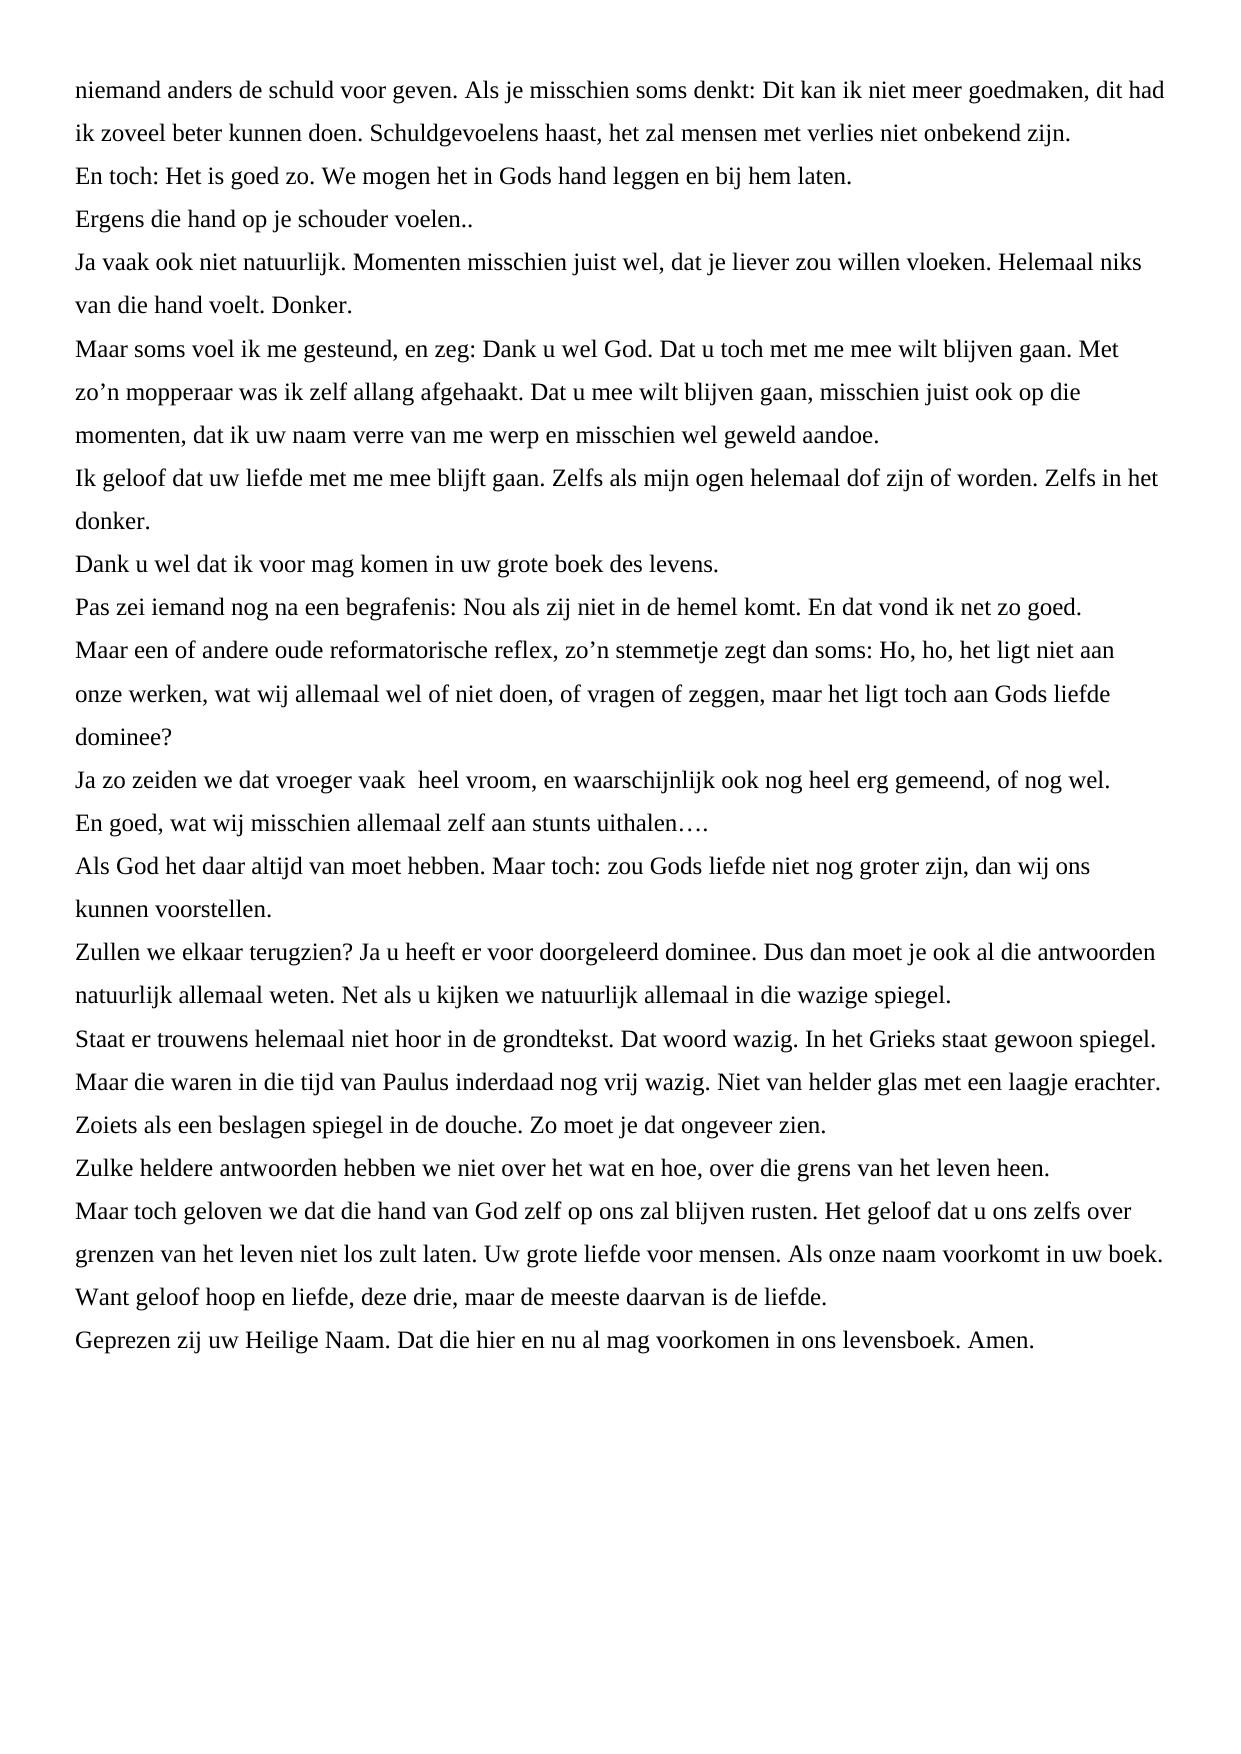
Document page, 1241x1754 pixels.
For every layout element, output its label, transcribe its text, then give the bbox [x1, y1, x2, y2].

text Ergens die hand op je schouder voelen.. [75, 204, 1165, 233]
text Ja zo zeiden we dat vroeger vaak heel vroom, en waarschijnlijk ook nog heel erg gemeend, of nog wel. [75, 765, 1165, 794]
text Staat er trouwens helemaal niet hoor in de grondtekst. Dat woord wazig. In het Grieks staat gewoon spiegel. Maar die waren in die tijd van Paulus inderdaad nog vrij wazig. Niet van helder glas met een laagje erachter. [75, 1024, 1165, 1096]
text En goed, wat wij misschien allemaal zelf aan stunts uithalen…. [75, 808, 1165, 837]
text Dank u wel dat ik voor mag komen in uw grote boek des levens. [75, 549, 1165, 578]
text En toch: Het is goed zo. We mogen het in Gods hand leggen en bij hem laten. [75, 161, 1165, 190]
text Zoiets als een beslagen spiegel in de douche. Zo moet je dat ongeveer zien. [75, 1110, 1165, 1139]
text Als God het daar altijd van moet hebben. Maar toch: zou Gods liefde niet nog groter zijn, dan wij ons kunnen voorstellen. [75, 851, 1165, 923]
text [75, 75, 1165, 147]
text Maar toch geloven we dat die hand van God zelf op ons zal blijven rusten. Het geloof dat u ons zelfs over grenzen van het leven niet los zult laten. Uw grote liefde voor mensen. Als onze naam voorkomt in uw boek. [75, 1196, 1165, 1268]
text Maar soms voel ik me gesteund, en zeg: Dank u wel God. Dat u toch met me mee wilt blijven gaan. Met zo’n mopperaar was ik zelf allang afgehaakt. Dat u mee wilt blijven gaan, misschien juist ook op die momenten, dat ik uw naam verre van me werp en misschien wel geweld aandoe. [75, 334, 1165, 449]
text Zulke heldere antwoorden hebben we niet over het wat en hoe, over die grens van het leven heen. [75, 1153, 1165, 1182]
text Want geloof hoop en liefde, deze drie, maar de meeste daarvan is de liefde. [75, 1282, 1165, 1311]
text Zullen we elkaar terugzien? Ja u heeft er voor doorgeleerd dominee. Dus dan moet je ook al die antwoorden natuurlijk allemaal weten. Net als u kijken we natuurlijk allemaal in die wazige spiegel. [75, 937, 1165, 1009]
text Ja vaak ook niet natuurlijk. Momenten misschien juist wel, dat je liever zou willen vloeken. Helemaal niks van die hand voelt. Donker. [75, 247, 1165, 319]
text Geprezen zij uw Heilige Naam. Dat die hier en nu al mag voorkomen in ons levensboek. Amen. [75, 1326, 1165, 1354]
text Maar een of andere oude reformatorische reflex, zo’n stemmetje zegt dan soms: Ho, ho, het ligt niet aan onze werken, wat wij allemaal wel of niet doen, of vragen of zeggen, maar het ligt toch aan Gods liefde dominee? [75, 636, 1165, 751]
text Pas zei iemand nog na een begrafenis: Nou als zij niet in de hemel komt. En dat vond ik net zo goed. [75, 592, 1165, 621]
text Ik geloof dat uw liefde met me mee blijft gaan. Zelfs als mijn ogen helemaal dof zijn of worden. Zelfs in het donker. [75, 463, 1165, 535]
